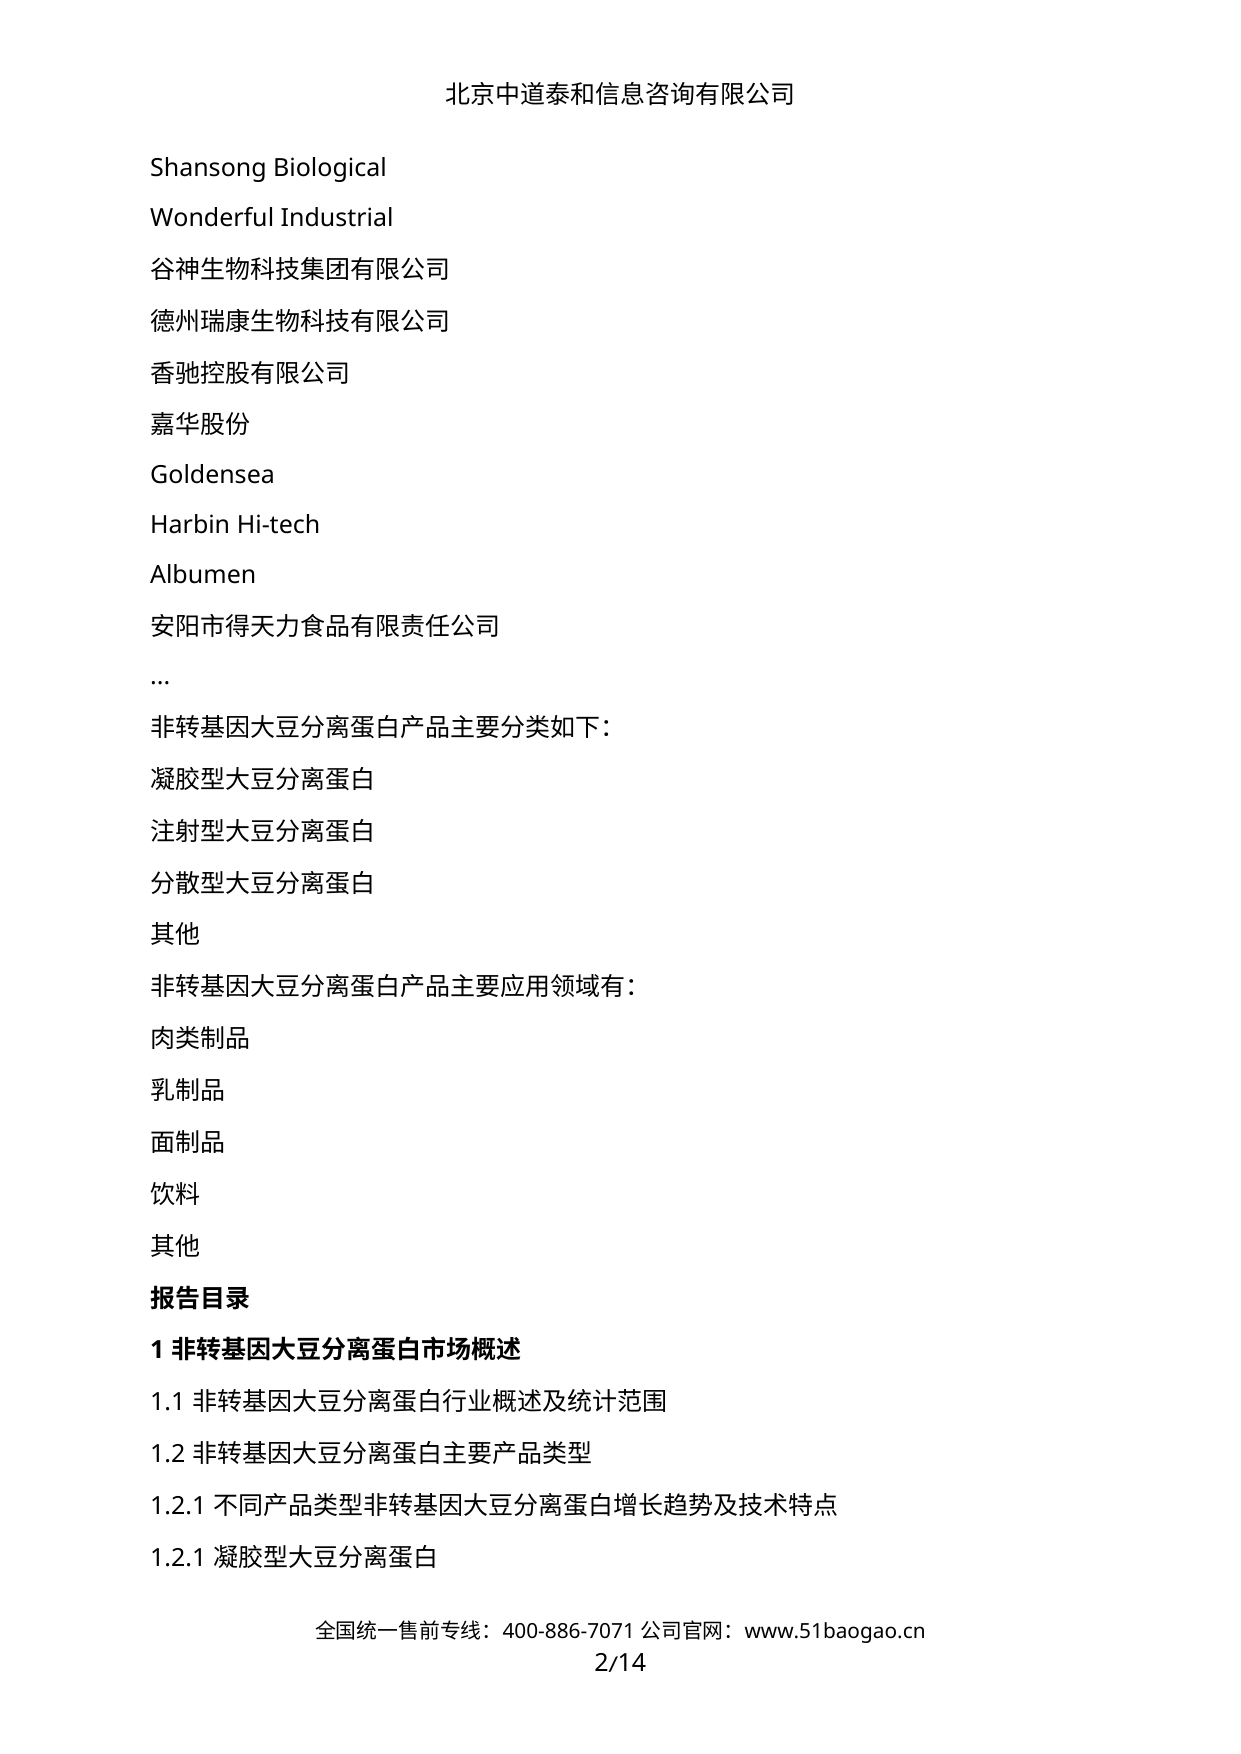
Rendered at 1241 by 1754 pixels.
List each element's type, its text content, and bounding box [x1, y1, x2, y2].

text 香驰控股有限公司 [150, 353, 1090, 389]
text 面制品 [150, 1122, 1090, 1159]
text 1.2.1 不同产品类型非转基因大豆分离蛋白增长趋势及技术特点 [150, 1486, 1090, 1522]
text 德州瑞康生物科技有限公司 [150, 301, 1090, 337]
text 1 非转基因大豆分离蛋白市场概述 [150, 1330, 1090, 1366]
text 安阳市得天力食品有限责任公司 [150, 606, 1090, 642]
text Harbin Hi-tech [150, 507, 1090, 541]
text Goldensea [150, 457, 1090, 491]
text 嘉华股份 [150, 405, 1090, 441]
text 1.2.1 凝胶型大豆分离蛋白 [150, 1537, 1090, 1574]
text Wonderful Industrial [150, 200, 1090, 234]
text Albumen [150, 556, 1090, 590]
text 报告目录 [150, 1278, 1090, 1314]
text 非转基因大豆分离蛋白产品主要应用领域有： [150, 967, 1090, 1003]
text 凝胶型大豆分离蛋白 [150, 759, 1090, 796]
text Shansong Biological [150, 150, 1090, 184]
text 1.1 非转基因大豆分离蛋白行业概述及统计范围 [150, 1382, 1090, 1418]
text 注射型大豆分离蛋白 [150, 811, 1090, 847]
text 乳制品 [150, 1071, 1090, 1107]
text 1.2 非转基因大豆分离蛋白主要产品类型 [150, 1434, 1090, 1470]
text ... [150, 658, 1090, 692]
text 其他 [150, 1226, 1090, 1262]
text 分散型大豆分离蛋白 [150, 863, 1090, 899]
text 饮料 [150, 1174, 1090, 1211]
text 谷神生物科技集团有限公司 [150, 249, 1090, 286]
text 肉类制品 [150, 1019, 1090, 1055]
text 其他 [150, 915, 1090, 951]
text 非转基因大豆分离蛋白产品主要分类如下： [150, 707, 1090, 744]
